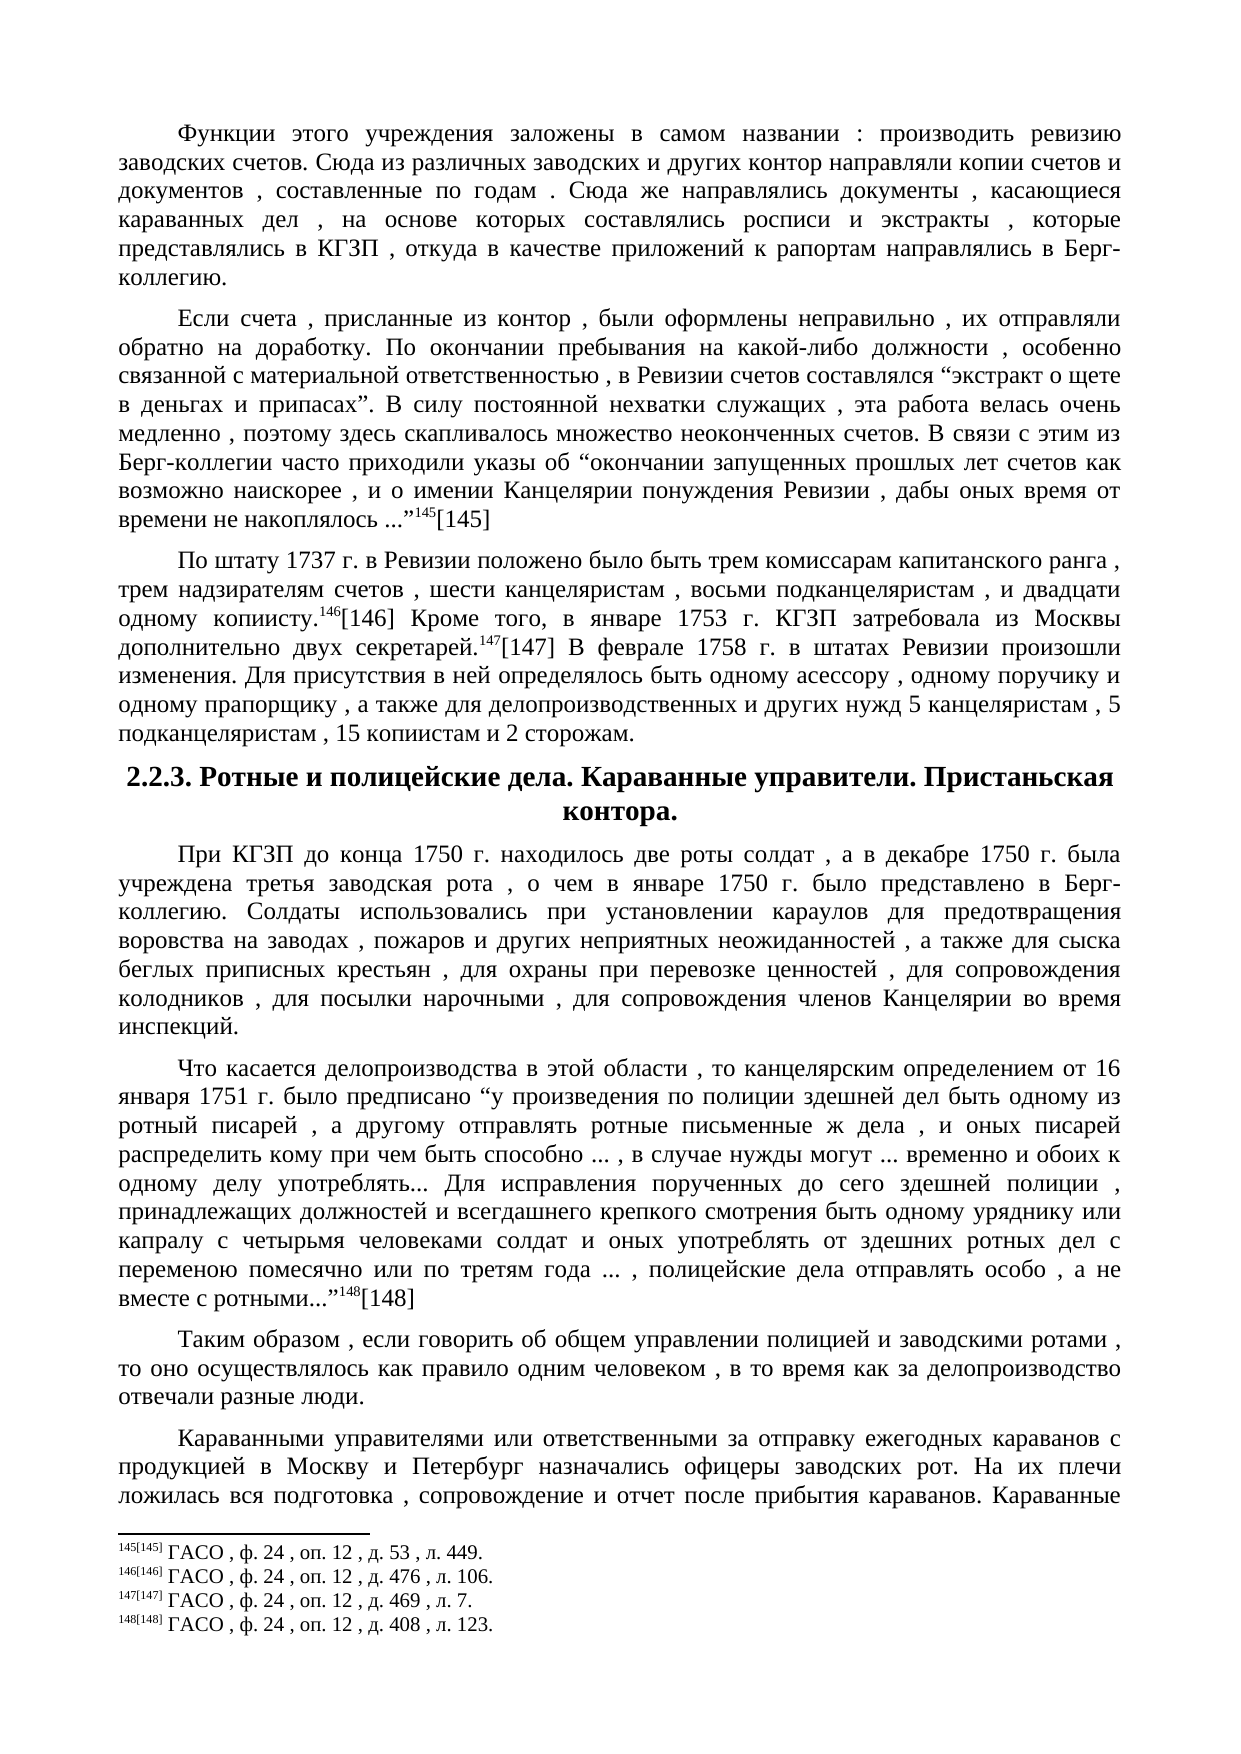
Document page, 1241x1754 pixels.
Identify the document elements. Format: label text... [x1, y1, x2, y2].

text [118, 1423, 1122, 1509]
text По штату 1737 г. в Ревизии положено было быть трем комиссарам капитанского ранга , трем надзирателям счетов , шести канцеляристам , восьми подканцеляристам , и двадцати одному копиисту.[146] Кроме того, в январе 1753 г. КГЗП затребовала из Москвы дополнительно двух секретарей.[147] В феврале 1758 г. в штатах Ревизии произошли изменения. Для присутствия в ней определялось быть одному асессору , одному поручику и одному прапорщику , а также для делопроизводственных и других нужд 5 канцеляристам , 5 подканцеляристам , 15 копиистам и 2 сторожам. [118, 546, 1122, 747]
text При КГЗП до конца 1750 г. находилось две роты солдат , а в декабре 1750 г. была учреждена третья заводская рота , о чем в январе 1750 г. было представлено в Берг-коллегию. Солдаты использовались при установлении караулов для предотвращения воровства на заводах , пожаров и других неприятных неожиданностей , а также для сыска беглых приписных крестьян , для охраны при перевозке ценностей , для сопровождения колодников , для посылки нарочными , для сопровождения членов Канцелярии во время инспекций. [118, 839, 1122, 1040]
text Таким образом , если говорить об общем управлении полицией и заводскими ротами , то оно осуществлялось как правило одним человеком , в то время как за делопроизводство отвечали разные люди. [118, 1324, 1122, 1410]
text Что касается делопроизводства в этой области , то канцелярским определением от 16 января 1751 г. было предписано “у произведения по полиции здешней дел быть одному из ротный писарей , а другому отправлять ротные письменные ж дела , и оных писарей распределить кому при чем быть способно ... , в случае нужды могут ... временно и обоих к одному делу употреблять... Для исправления порученных до сего здешней полиции , принадлежащих должностей и всегдашнего крепкого смотрения быть одному уряднику или капралу с четырьмя человеками солдат и оных употреблять от здешних ротных дел с переменою помесячно или по третям года ... , полицейские дела отправлять особо , а не вместе с ротными...”[148] [118, 1053, 1122, 1311]
text 2.2.3. Ротные и полицейские дела. Караванные управители. Пристаньская контора. [118, 759, 1122, 826]
text Функции этого учреждения заложены в самом названии : производить ревизию заводских счетов. Сюда из различных заводских и других контор направляли копии счетов и документов , составленные по годам . Сюда же направлялись документы , касающиеся караванных дел , на основе которых составлялись росписи и экстракты , которые представлялись в КГЗП , откуда в качестве приложений к рапортам направлялись в Берг-коллегию. [118, 118, 1122, 291]
text Если счета , присланные из контор , были оформлены неправильно , их отправляли обратно на доработку. По окончании пребывания на какой-либо должности , особенно связанной с материальной ответственностью , в Ревизии счетов составлялся “экстракт о щете в деньгах и припасах”. В силу постоянной нехватки служащих , эта работа велась очень медленно , поэтому здесь скапливалось множество неоконченных счетов. В связи с этим из Берг-коллегии часто приходили указы об “окончании запущенных прошлых лет счетов как возможно наискорее , и о имении Канцелярии понуждения Ревизии , дабы оных время от времени не накоплялось ...”[145] [118, 303, 1122, 533]
